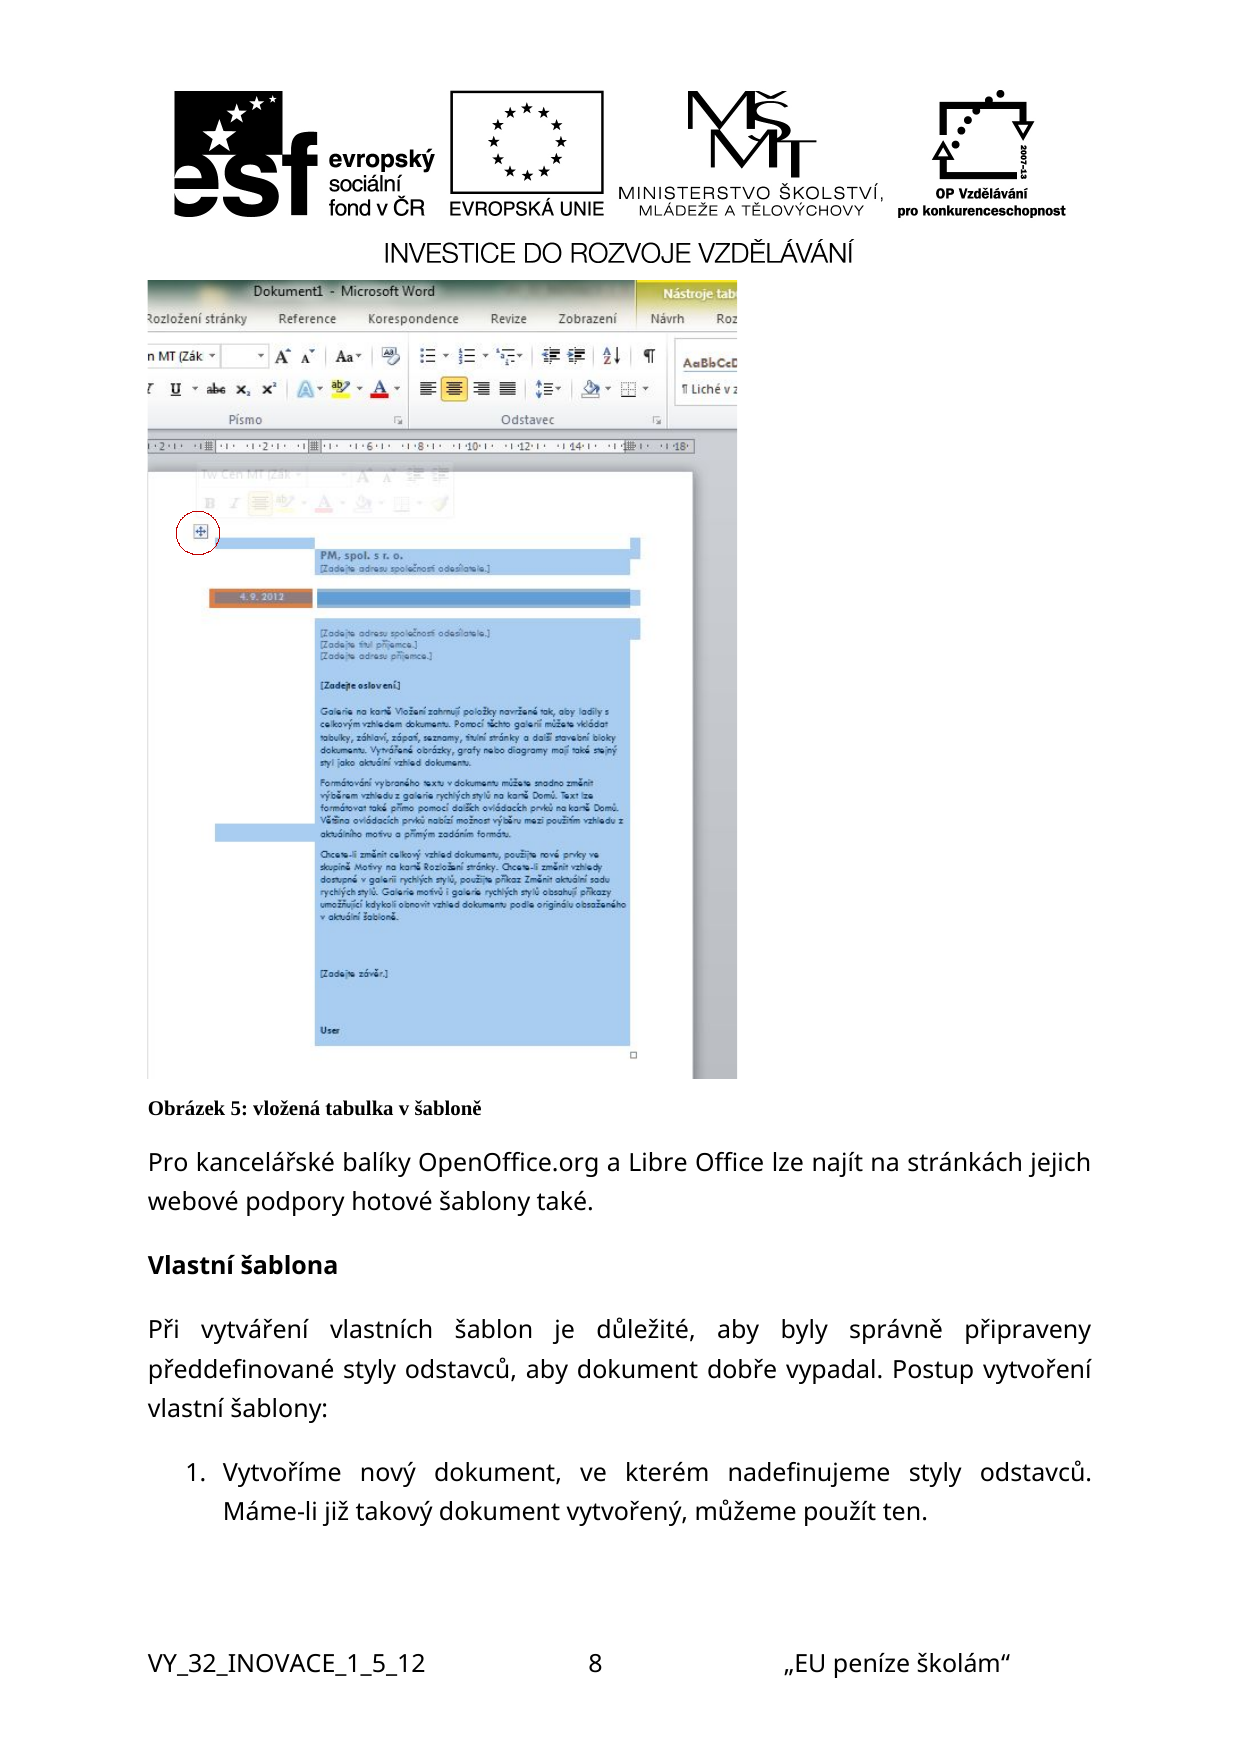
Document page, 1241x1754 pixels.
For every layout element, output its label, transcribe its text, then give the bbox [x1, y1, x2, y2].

picture [147, 73, 1093, 1079]
text Obrázek 5: vložená tabulka v šabloně [148, 1096, 1093, 1120]
list Vytvoříme nový dokument, ve kterém nadefinujeme styly odstavců. Máme-li již takový dokument vytvořený, můžeme použít ten. [185, 1455, 1093, 1528]
text Vlastní šablona [148, 1248, 1093, 1282]
text Při vytváření vlastních šablon je důležité, aby byly správně připraveny předdefinované styly odstavců, aby dokument dobře vypadal. Postup vytvoření vlastní šablony: [148, 1312, 1093, 1424]
text Pro kancelářské balíky OpenOffice.org a Libre Office lze najít na stránkách jejich webové podpory hotové šablony také. [148, 1145, 1093, 1218]
